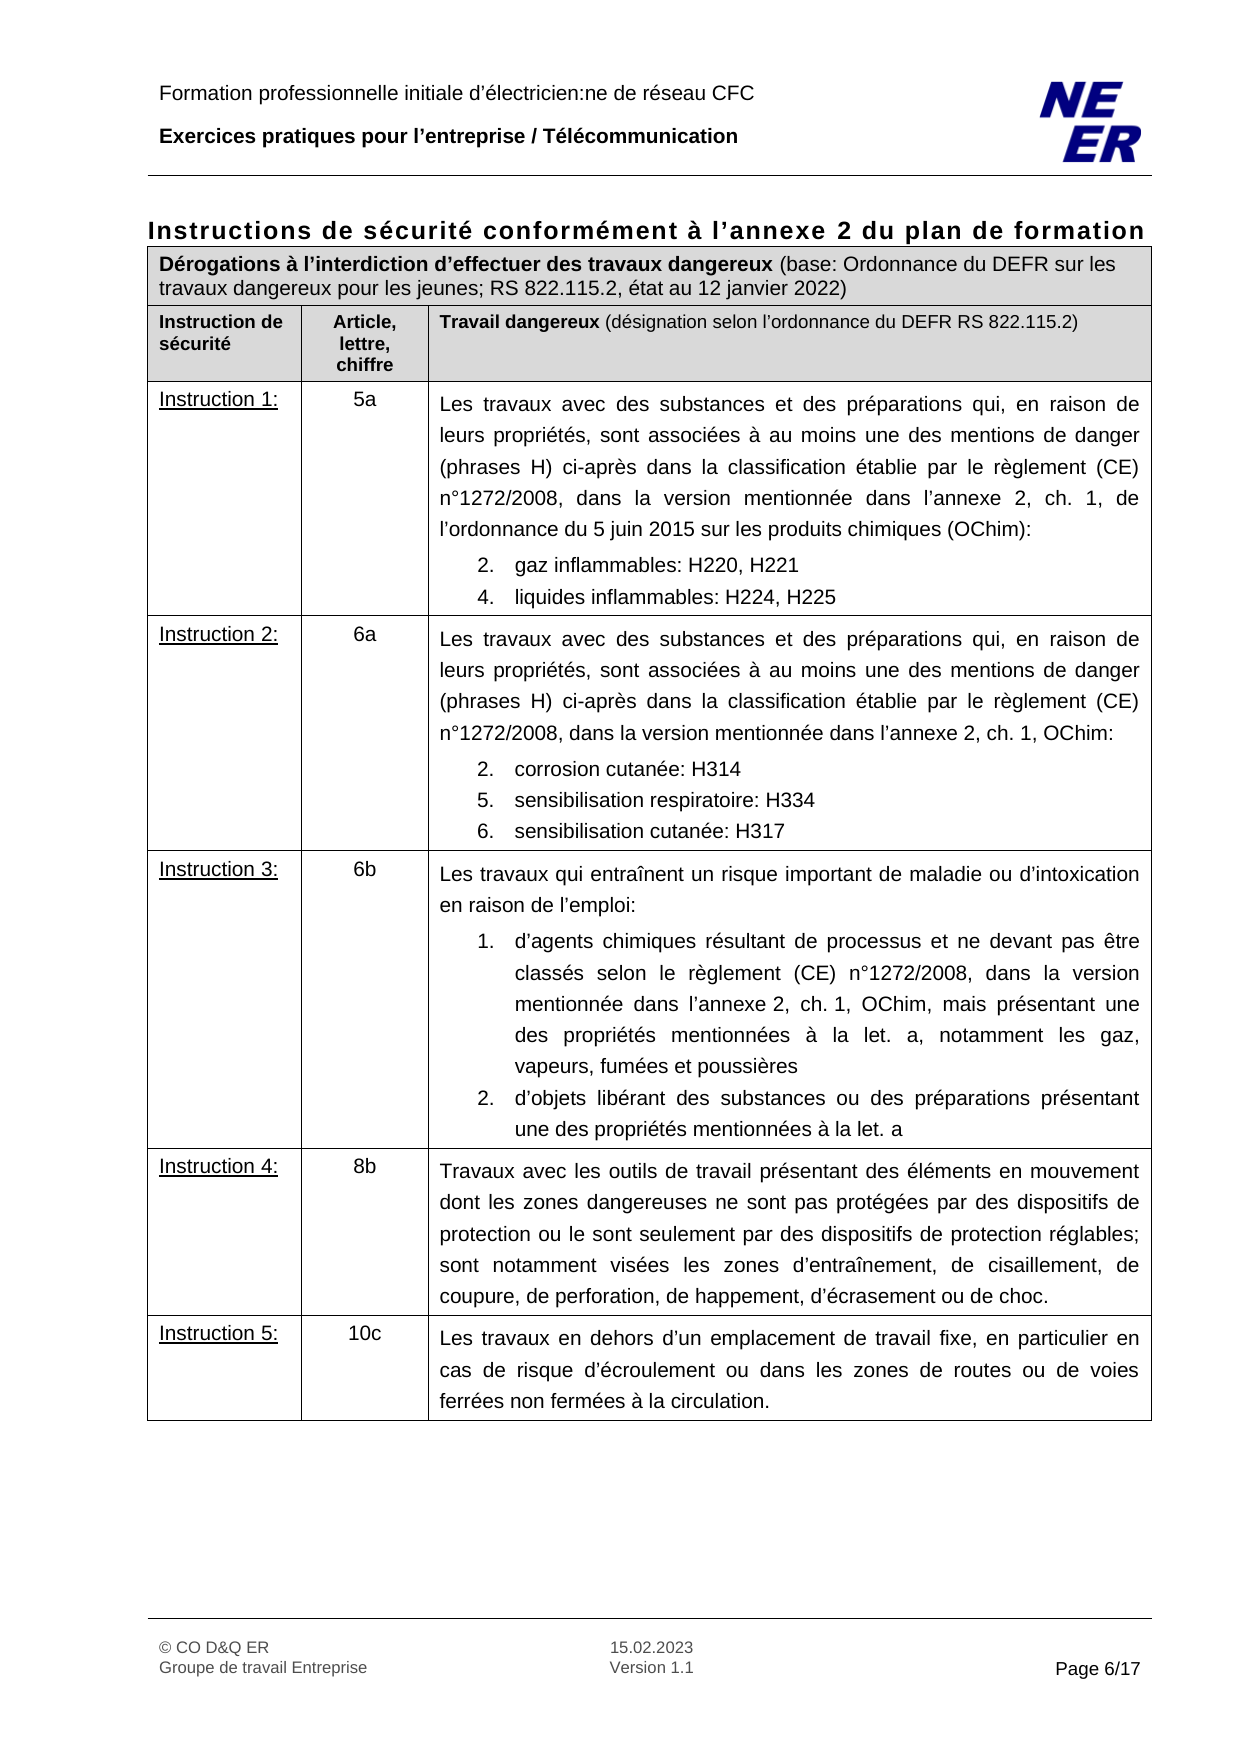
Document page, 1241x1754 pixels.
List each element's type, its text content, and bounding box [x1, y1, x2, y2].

table_cell Article, lettre, chiffre [302, 306, 428, 381]
table_header Dérogations à l’interdiction d’effectuer des travaux dangereux (base: Ordonnance du DEFR sur les travaux dangereux pour les jeunes; RS 822.115.2, état au 12 janvier 2022) [148, 247, 1151, 305]
table_cell Instruction 3: [148, 851, 301, 1147]
table_cell 6b [302, 851, 428, 1147]
table_cell 6a [302, 616, 428, 850]
table_cell Instruction 4: [148, 1149, 301, 1315]
text Instructions de sécurité conformément à l’annexe 2 du plan de formation [148, 215, 1152, 246]
table_cell Les travaux avec des substances et des préparations qui, en raison de leurs propriétés, sont associées à au moins une des mentions de danger (phrases H) ci-après dans la classification établie par le règlement (CE) n°1272/2008, dans la version mentionnée dans l’annexe 2, ch. 1, OChim: corrosion cutanée: H314 sensibilisation respiratoire: H334 sensibilisation cutanée: H317 [429, 616, 1151, 850]
table_cell Instruction 5: [148, 1316, 301, 1419]
table_cell Instruction 1: [148, 382, 301, 615]
table_cell 5a [302, 382, 428, 615]
picture [1039, 81, 1142, 163]
table_cell Les travaux qui entraînent un risque important de maladie ou d’intoxication en raison de l’emploi: d’agents chimiques résultant de processus et ne devant pas être classés selon le règlement (CE) n°1272/2008, dans la version mentionnée dans l’annexe 2, ch. 1, OChim, mais présentant une des propriétés mentionnées à la let. a, notamment les gaz, vapeurs, fumées et poussières d’objets libérant des substances ou des préparations présentant une des propriétés mentionnées à la let. a [429, 851, 1151, 1147]
table_cell 10c [302, 1316, 428, 1419]
table_cell 8b [302, 1149, 428, 1315]
table_cell Travail dangereux (désignation selon l’ordonnance du DEFR RS 822.115.2) [429, 306, 1151, 381]
table_cell Travaux avec les outils de travail présentant des éléments en mouvement dont les zones dangereuses ne sont pas protégées par des dispositifs de protection ou le sont seulement par des dispositifs de protection réglables; sont notamment visées les zones d’entraînement, de cisaillement, de coupure, de perforation, de happement, d’écrasement ou de choc. [429, 1149, 1151, 1315]
table_cell Les travaux en dehors d’un emplacement de travail fixe, en particulier en cas de risque d’écroulement ou dans les zones de routes ou de voies ferrées non fermées à la circulation. [429, 1316, 1151, 1419]
table_cell Instruction 2: [148, 616, 301, 850]
table_cell Instruction de sécurité [148, 306, 301, 381]
table_cell Les travaux avec des substances et des préparations qui, en raison de leurs propriétés, sont associées à au moins une des mentions de danger (phrases H) ci-après dans la classification établie par le règlement (CE) n°1272/2008, dans la version mentionnée dans l’annexe 2, ch. 1, de l’ordonnance du 5 juin 2015 sur les produits chimiques (OChim): gaz inflammables: H220, H221 liquides inflammables: H224, H225 [429, 382, 1151, 615]
